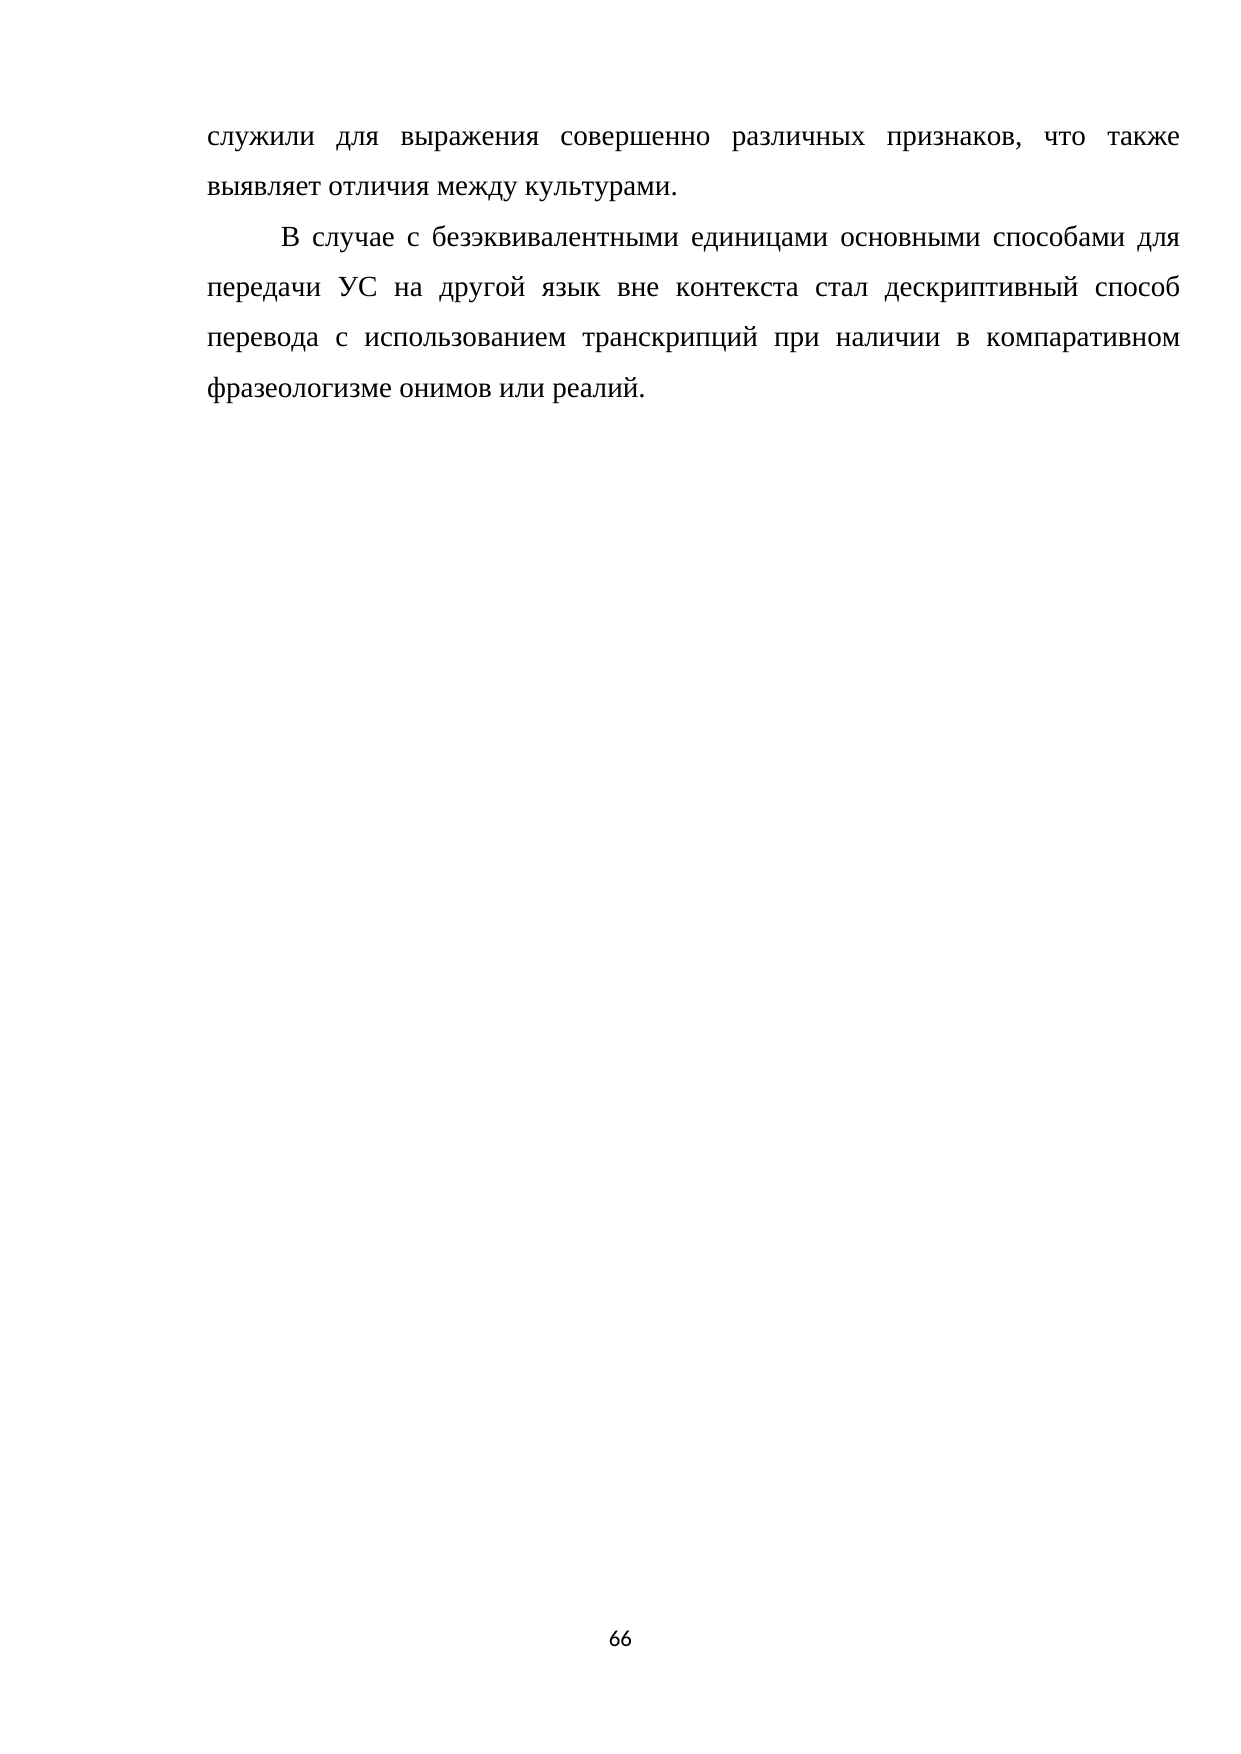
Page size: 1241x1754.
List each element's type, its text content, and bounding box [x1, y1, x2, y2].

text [207, 118, 1181, 202]
text В случае с безэквивалентными единицами основными способами для передачи УС на другой язык вне контекста стал дескриптивный способ перевода с использованием транскрипций при наличии в компаративном фразеологизме онимов или реалий. [207, 219, 1181, 403]
